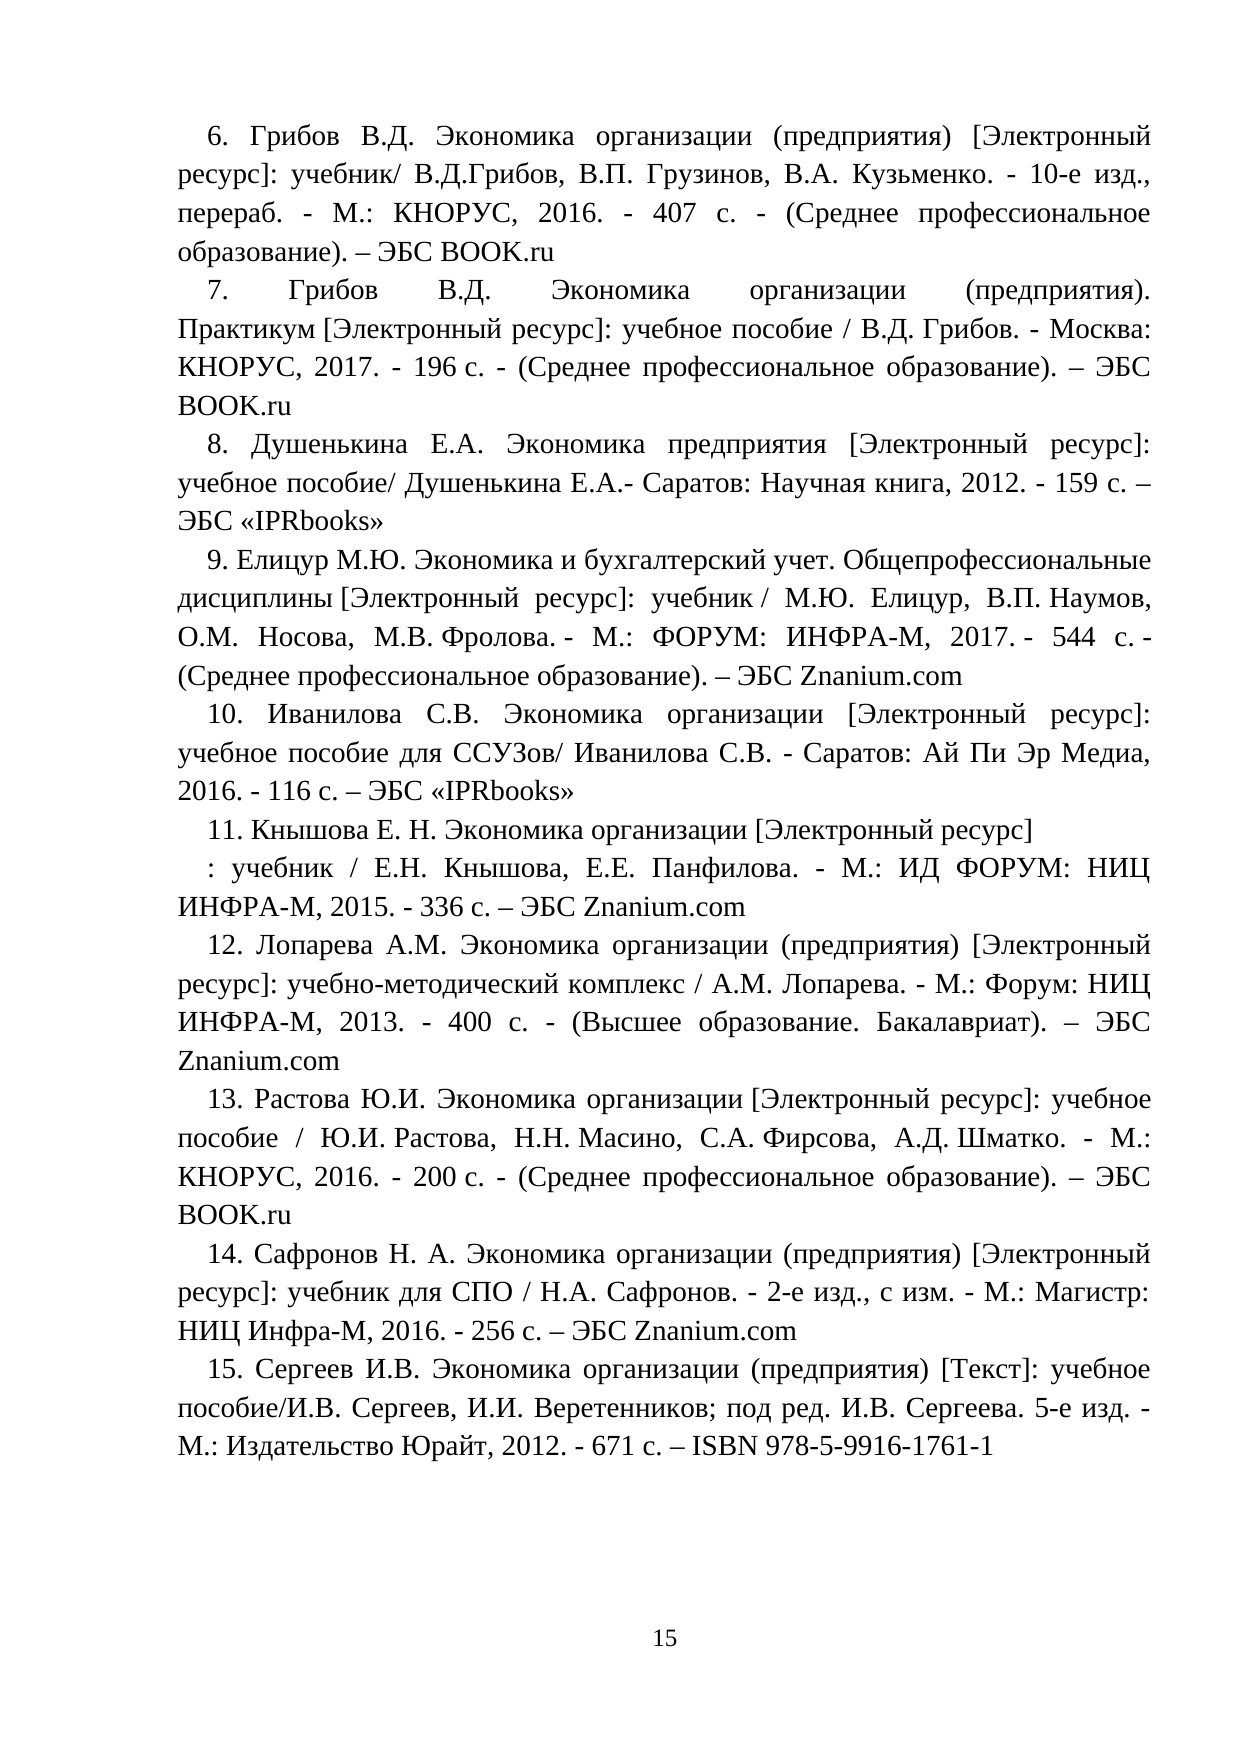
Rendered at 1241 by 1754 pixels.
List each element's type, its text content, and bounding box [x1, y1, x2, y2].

text 14. Сафронов Н. А. Экономика организации (предприятия) [Электронный ресурс]: учебник для СПО / Н.А. Сафронов. - 2-e изд., с изм. - М.: Магистр: НИЦ Инфра-М, 2016. - 256 с. – ЭБС Znanium.com [177, 1236, 1152, 1346]
text 7. Грибов В.Д. Экономика организации (предприятия). Практикум [Электронный ресурс]: учебное пособие / В.Д. Грибов. - Москва: КНОРУС, 2017. - 196 с. - (Среднее профессиональное образование). – ЭБС BOOK.ru [177, 272, 1152, 421]
text 8. Душенькина Е.А. Экономика предприятия [Электронный ресурс]: учебное пособие/ Душенькина Е.А.- Саратов: Научная книга, 2012. - 159 c. – ЭБС «IPRbooks» [177, 426, 1152, 537]
text 12. Лопарева А.М. Экономика организации (предприятия) [Электронный ресурс]: учебно-методический комплекс / А.М. Лопарева. - М.: Форум: НИЦ ИНФРА-М, 2013. - 400 с. - (Высшее образование. Бакалавриат). – ЭБС Znanium.com [177, 927, 1152, 1077]
text 13. Растова Ю.И. Экономика организации [Электронный ресурс]: учебное пособие / Ю.И. Растова, Н.Н. Масино, С.А. Фирсова, А.Д. Шматко. - М.: КНОРУС, 2016. - 200 с. - (Среднее профессиональное образование). – ЭБС BOOK.ru [177, 1082, 1152, 1231]
text 15. Сергеев И.В. Экономика организации (предприятия) [Текст]: учебное пособие/И.В. Сергеев, И.И. Веретенников; под ред. И.В. Сергеева. 5-е изд. - М.: Издательство Юрайт, 2012. - 671 с. – ISBN 978-5-9916-1761-1 [177, 1351, 1152, 1462]
text 10. Иванилова С.В. Экономика организации [Электронный ресурс]: учебное пособие для ССУЗов/ Иванилова С.В. - Саратов: Ай Пи Эр Медиа, 2016. - 116 c. – ЭБС «IPRbooks» [177, 696, 1152, 807]
text 9. Елицур М.Ю. Экономика и бухгалтерский учет. Общепрофессиональные дисциплины [Электронный ресурс]: учебник / М.Ю. Елицур, В.П. Наумов, О.М. Носова, М.В. Фролова. - М.: ФОРУМ: ИНФРА-М, 2017. - 544 с. - (Среднее профессиональное образование). – ЭБС Znanium.com [177, 542, 1152, 691]
text : учебник / Е.Н. Кнышова, Е.Е. Панфилова. - М.: ИД ФОРУМ: НИЦ ИНФРА-М, 2015. - 336 с. – ЭБС Znanium.com [177, 850, 1152, 922]
text 6. Грибов В.Д. Экономика организации (предприятия) [Электронный ресурс]: учебник/ В.Д.Грибов, В.П. Грузинов, В.А. Кузьменко. - 10-е изд., перераб. - М.: КНОРУС, 2016. - 407 с. - (Среднее профессиональное образование). – ЭБС BOOK.ru [177, 118, 1152, 267]
text 11. Кнышова Е. Н. Экономика организации [Электронный ресурс] [177, 812, 1152, 845]
